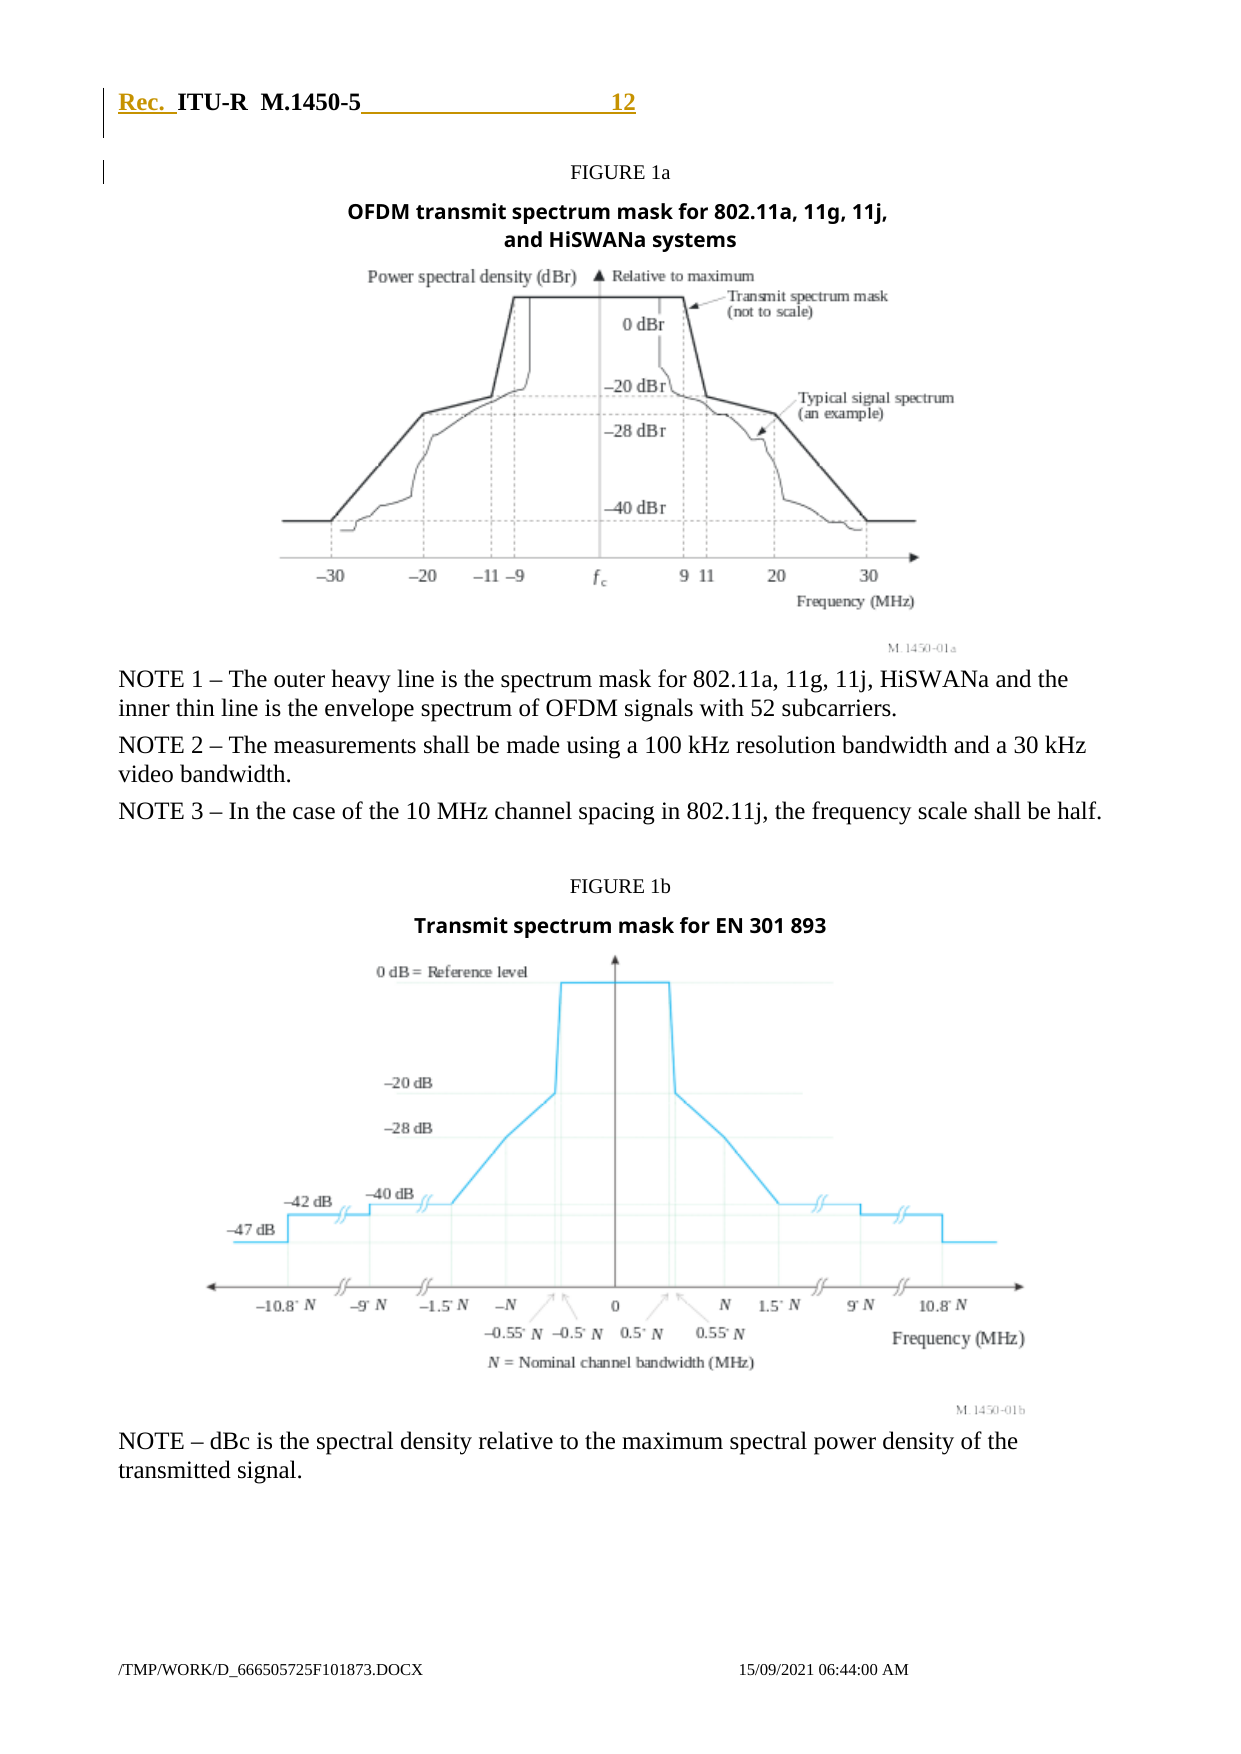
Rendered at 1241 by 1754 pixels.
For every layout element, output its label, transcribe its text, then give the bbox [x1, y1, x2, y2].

title Transmit spectrum mask for EN 301 893 [118, 911, 1122, 939]
text NOTE – dBc is the spectral density relative to the maximum spectral power density of the transmitted signal. [118, 1426, 1122, 1483]
text NOTE 3 – In the case of the 10 MHz channel spacing in 802.11j, the frequency scale shall be half. [118, 796, 1122, 824]
text NOTE 2 – The measurements shall be made using a 100 kHz resolution bandwidth and a 30 kHz video bandwidth. [118, 730, 1122, 787]
text Figure 1a [118, 160, 1122, 184]
title OFDM transmit spectrum mask for 802.11a, 11g, 11j, and HiSWANa systems [118, 197, 1122, 254]
text Figure 1b [118, 874, 1122, 898]
text NOTE 1 – The outer heavy line is the spectrum mask for 802.11a, 11g, 11j, HiSWANa and the inner thin line is the envelope spectrum of OFDM signals with 52 subcarriers. [118, 664, 1122, 722]
